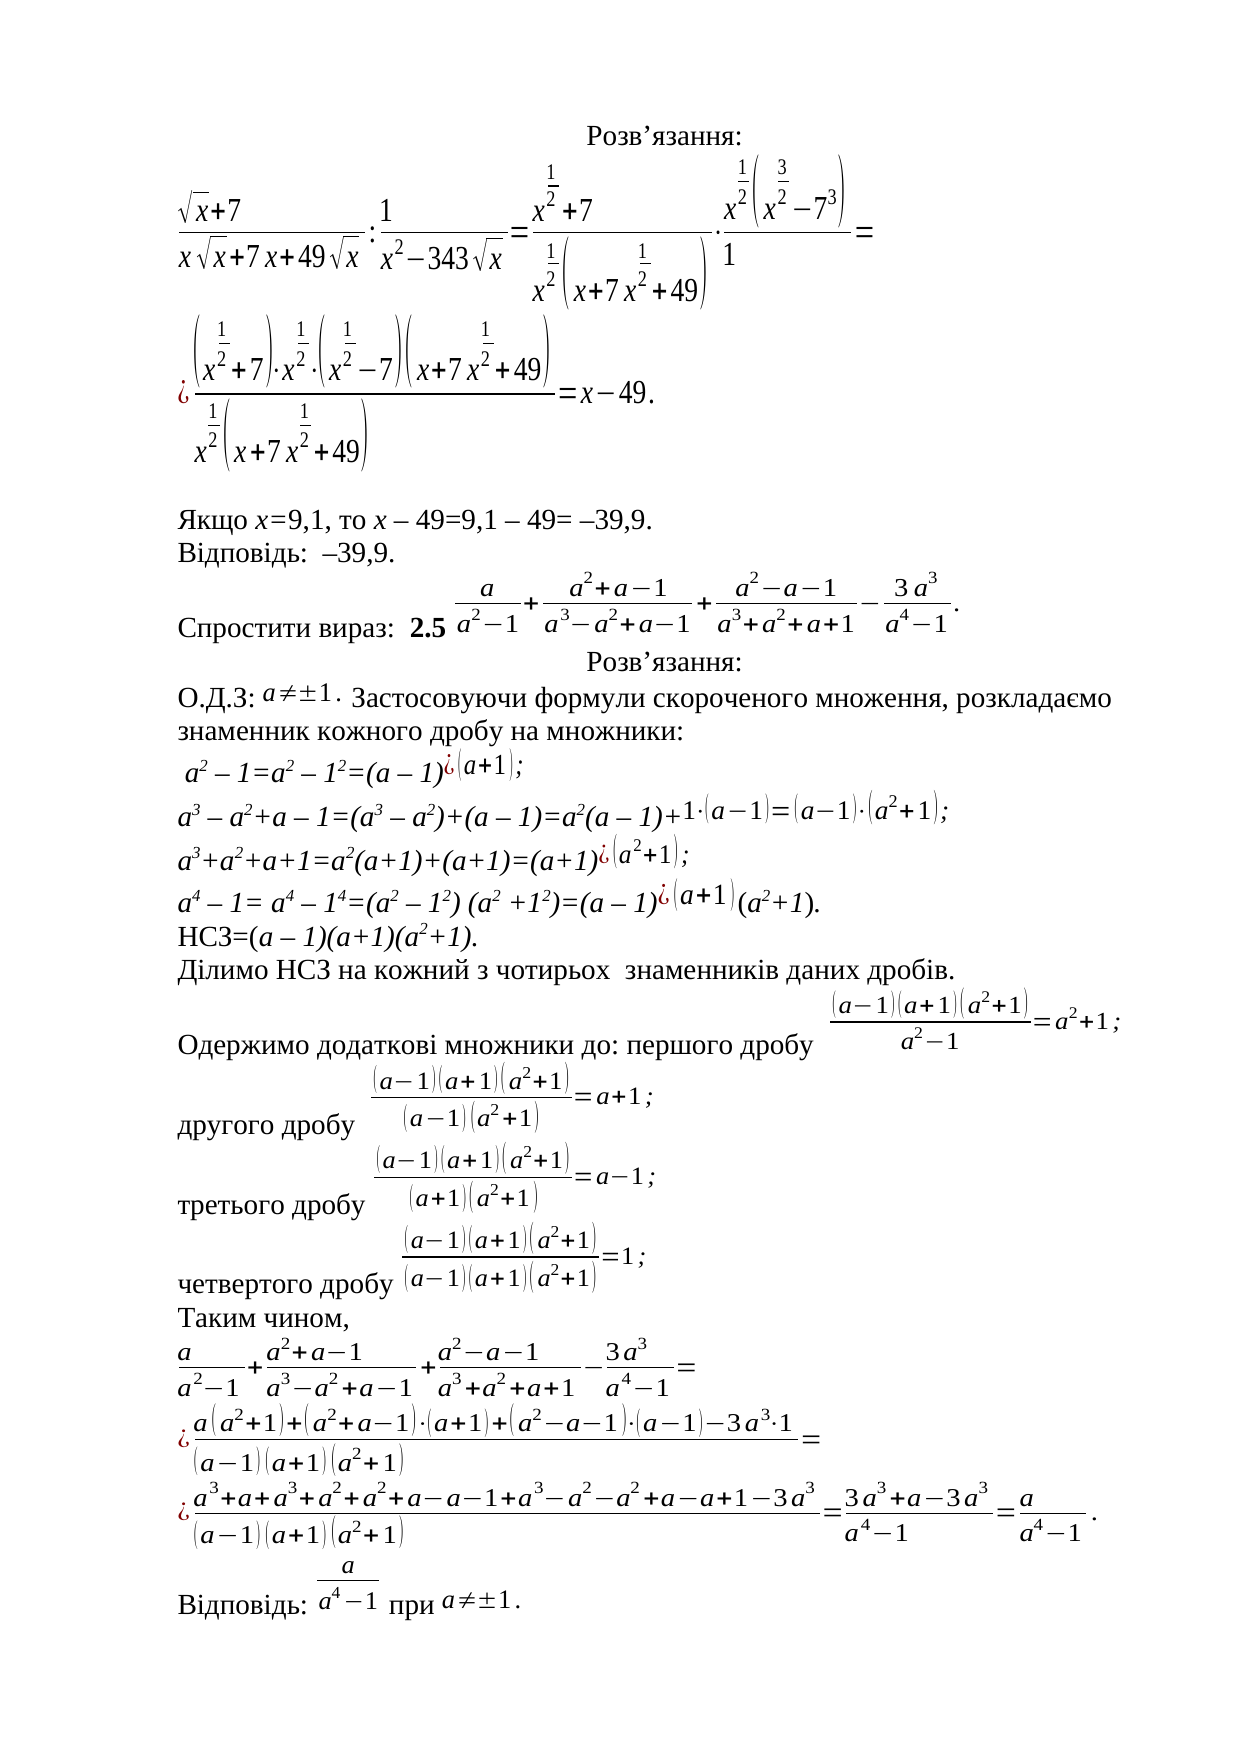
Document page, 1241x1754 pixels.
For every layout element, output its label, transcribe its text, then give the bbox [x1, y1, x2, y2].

text Розв’язання: [177, 644, 1152, 677]
text Cпростити вираз: 2.5 [177, 569, 1152, 644]
text а2 – 1=а2 – 12=(а – 1) [177, 747, 1152, 789]
text четвертого дробу [177, 1220, 1152, 1300]
text Відповідь: при [177, 1551, 1152, 1621]
text НСЗ=(а – 1)(а+1)(а2+1). [177, 919, 1152, 952]
text а3 – а2+а – 1=(а3 – а2)+(а – 1)=а2(а – 1)+ [177, 789, 1152, 833]
text Розв’язання: [177, 118, 1152, 152]
text Одержимо додаткові множники до: першого дробу [177, 986, 1152, 1061]
text Відповідь: –39,9. [177, 535, 1152, 569]
text другого дробу [177, 1061, 1152, 1141]
text а3+а2+а+1=а2(а+1)+(а+1)=(а+1) [177, 833, 1152, 877]
text О.Д.З: Застосовуючи формули скороченого множення, розкладаємо знаменник кожного дробу на множники: [177, 677, 1152, 747]
text Таким чином, [177, 1300, 1152, 1333]
text Якщо х=9,1, то х – 49=9,1 – 49= –39,9. [177, 502, 1152, 535]
text а4 – 1= а4 – 14=(а2 – 12) (а2 +12)=(а – 1)(а2+1). [177, 877, 1152, 919]
text Ділимо НСЗ на кожний з чотирьох знаменників даних дробів. [177, 952, 1152, 986]
text третього дробу [177, 1141, 1152, 1220]
